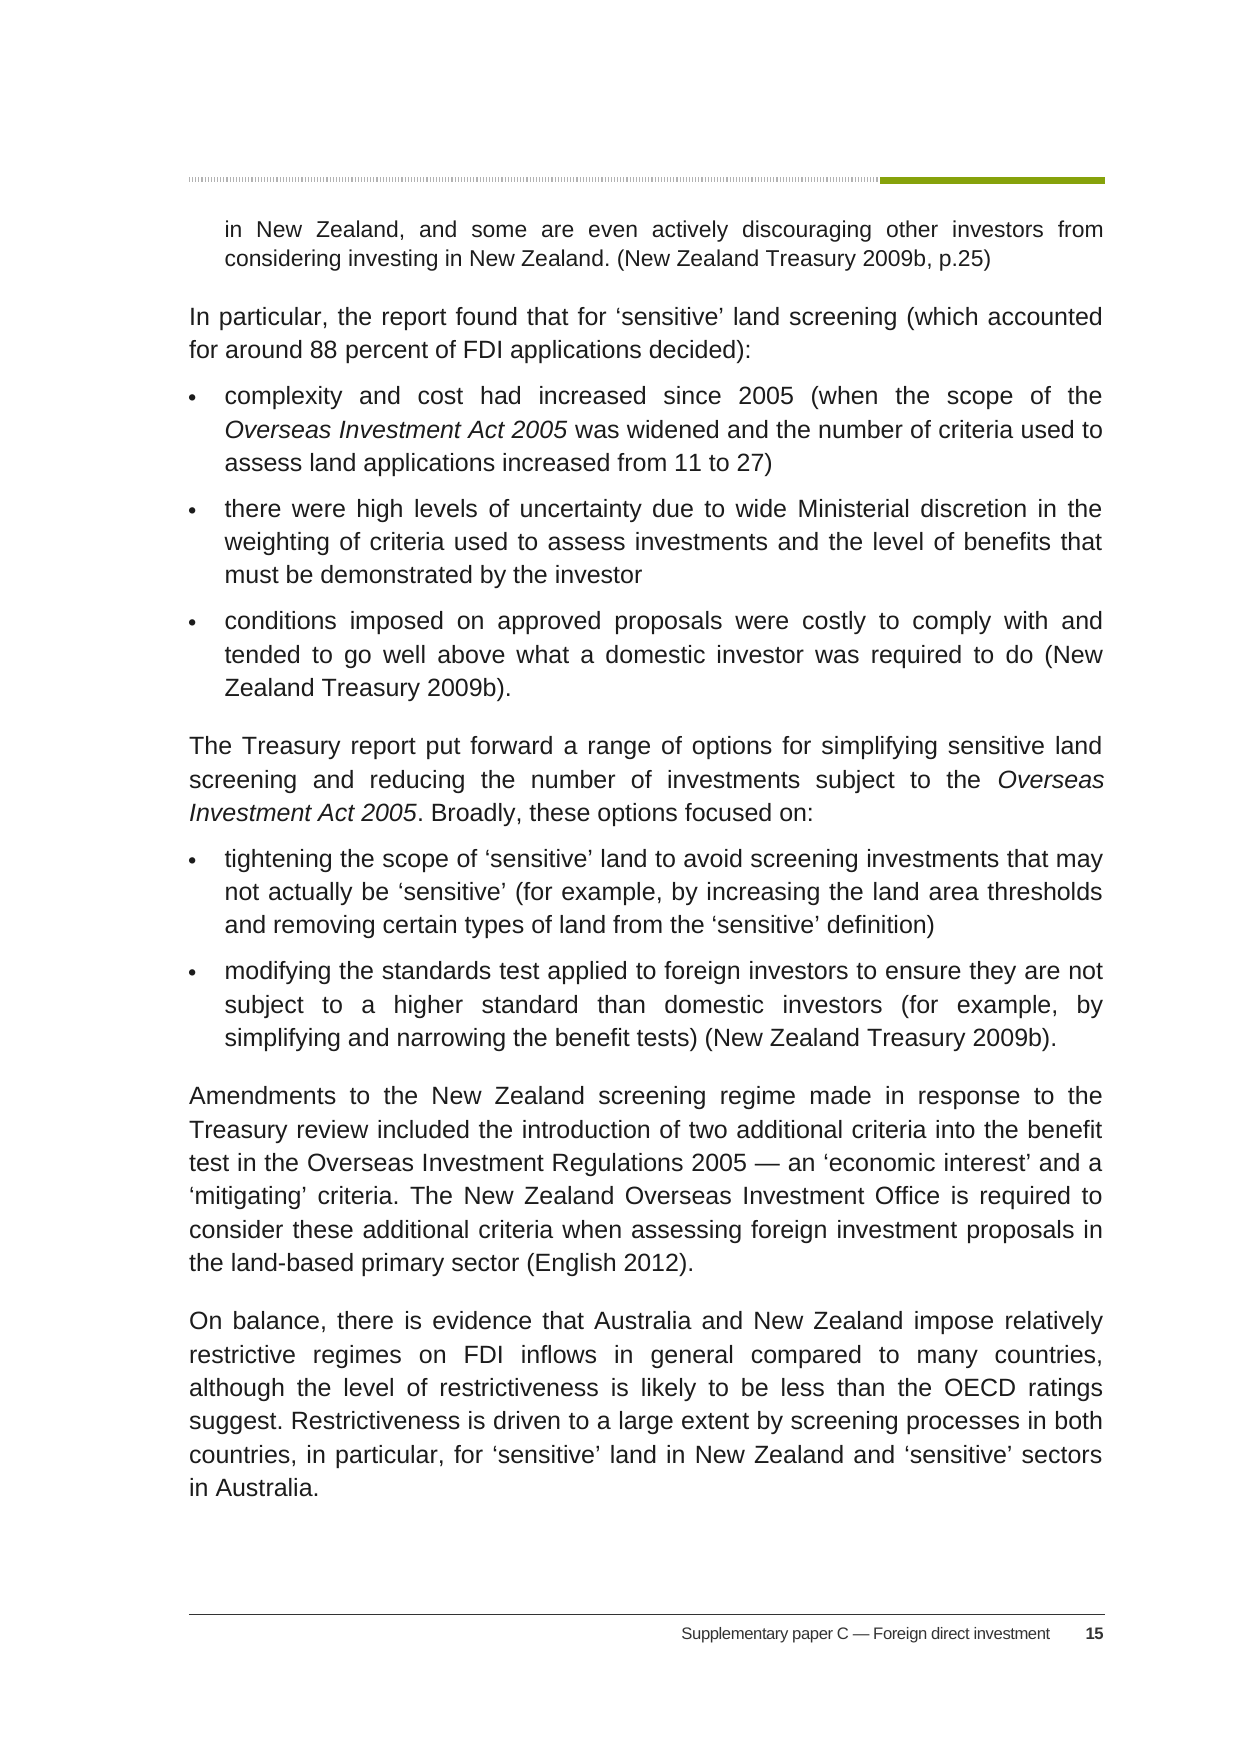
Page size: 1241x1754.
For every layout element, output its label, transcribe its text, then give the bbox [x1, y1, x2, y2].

text On balance, there is evidence that Australia and New Zealand impose relatively restrictive regimes on FDI inflows in general compared to many countries, although the level of restrictiveness is likely to be less than the OECD ratings suggest. Restrictiveness is driven to a large extent by screening processes in both countries, in particular, for ‘sensitive’ land in New Zealand and ‘sensitive’ sectors in Australia. [189, 1302, 1104, 1502]
list modifying the standards test applied to foreign investors to ensure they are not subject to a higher standard than domestic investors (for example, by simplifying and narrowing the benefit tests) (New Zealand Treasury 2009b). [189, 952, 1104, 1052]
list complexity and cost had increased since 2005 (when the scope of the Overseas Investment Act 2005 was widened and the number of criteria used to assess land applications increased from 11 to 27) [189, 377, 1104, 477]
list conditions imposed on approved proposals were costly to comply with and tended to go well above what a domestic investor was required to do (New Zealand Treasury 2009b). [189, 602, 1104, 702]
list tightening the scope of ‘sensitive’ land to avoid screening investments that may not actually be ‘sensitive’ (for example, by increasing the land area thresholds and removing certain types of land from the ‘sensitive’ definition) [189, 839, 1104, 939]
text In particular, the report found that for ‘sensitive’ land screening (which accounted for around 88 percent of FDI applications decided): [189, 298, 1104, 364]
text Amendments to the New Zealand screening regime made in response to the Treasury review included the introduction of two additional criteria into the benefit test in the Overseas Investment Regulations 2005 — an ‘economic interest’ and a ‘mitigating’ criteria. The New Zealand Overseas Investment Office is required to consider these additional criteria when assessing foreign investment proposals in the land-based primary sector (English 2012). [189, 1077, 1104, 1277]
text The Treasury report put forward a range of options for simplifying sensitive land screening and reducing the number of investments subject to the Overseas Investment Act 2005. Broadly, these options focused on: [189, 727, 1104, 827]
list there were high levels of uncertainty due to wide Ministerial discretion in the weighting of criteria used to assess investments and the level of benefits that must be demonstrated by the investor [189, 489, 1104, 589]
